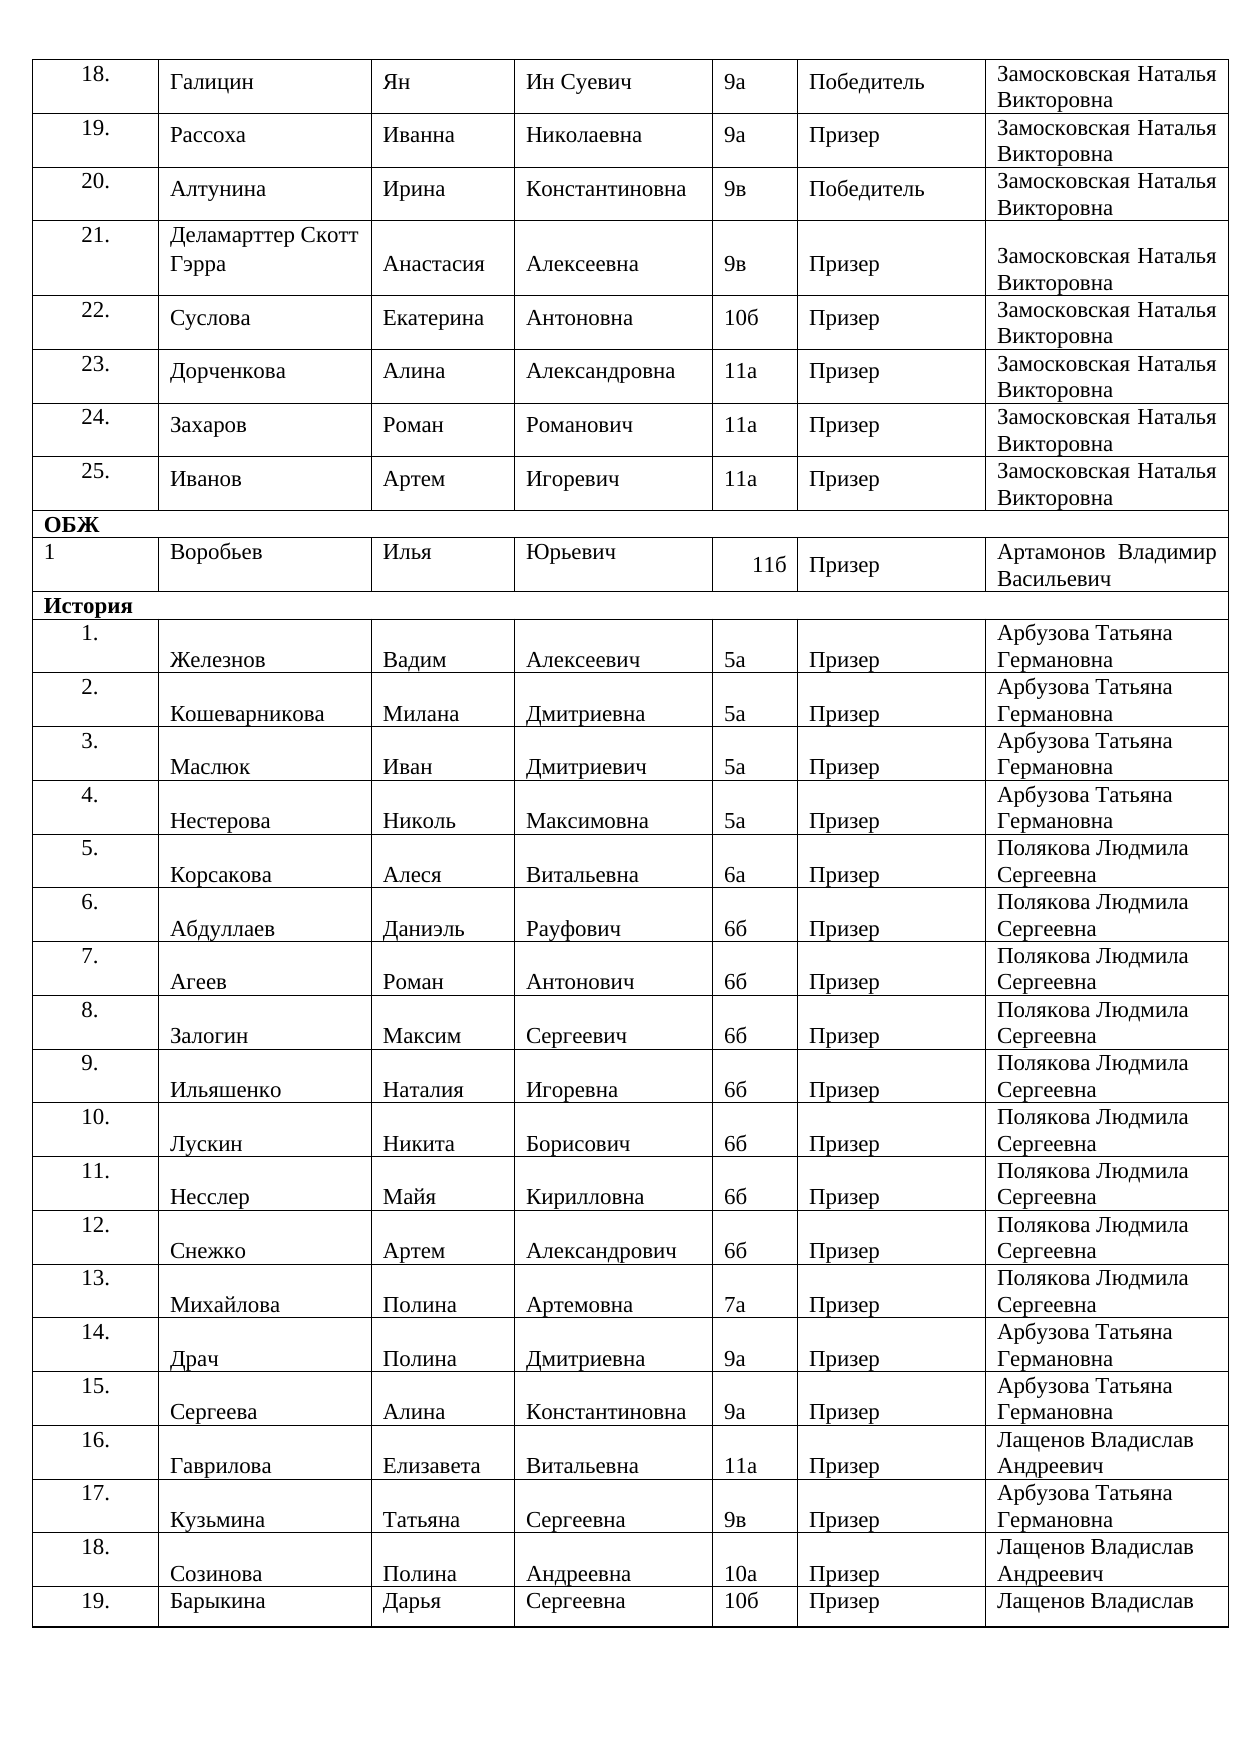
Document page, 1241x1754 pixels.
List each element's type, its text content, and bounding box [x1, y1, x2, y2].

table_cell Полякова Людмила Сергеевна [986, 942, 1228, 995]
table_cell 7а [713, 1265, 797, 1317]
table_cell Нестерова [159, 781, 371, 833]
table_cell Никита [372, 1103, 514, 1156]
table_cell 11а [713, 457, 797, 510]
table_cell [33, 221, 158, 295]
table_cell 5а [713, 781, 797, 833]
table_cell Полякова Людмила Сергеевна [986, 1211, 1228, 1263]
table_cell Несслер [159, 1157, 371, 1210]
table_cell Полякова Людмила Сергеевна [986, 1050, 1228, 1102]
table_cell Сергеевна [515, 1587, 712, 1626]
table_cell Маслюк [159, 727, 371, 780]
table_cell Ян [372, 60, 514, 113]
table_cell Дмитриевич [515, 727, 712, 780]
table_cell 6а [713, 835, 797, 887]
table_cell Замосковская Наталья Викторовна [986, 457, 1228, 510]
table_cell Наталия [372, 1050, 514, 1102]
table_cell Игоревич [515, 457, 712, 510]
table_cell [33, 620, 158, 672]
table_cell Арбузова Татьяна Германовна [986, 781, 1228, 833]
table_cell 6б [713, 1103, 797, 1156]
table_cell Гаврилова [159, 1426, 371, 1478]
table_cell Полякова Людмила Сергеевна [986, 835, 1228, 887]
table_cell 9а [713, 114, 797, 167]
table_cell Рассоха [159, 114, 371, 167]
table_cell Призер [798, 1533, 985, 1586]
table_cell Роман [372, 942, 514, 995]
table_cell Призер [798, 221, 985, 295]
table_cell Витальевна [515, 1426, 712, 1478]
table_cell [33, 404, 158, 456]
table_cell Галицин [159, 60, 371, 113]
table_cell Максимовна [515, 781, 712, 833]
table_cell Николаевна [515, 114, 712, 167]
table_cell Арбузова Татьяна Германовна [986, 673, 1228, 726]
table_cell Призер [798, 404, 985, 456]
table_cell Роман [372, 404, 514, 456]
table_cell Суслова [159, 296, 371, 349]
table_cell Полякова Людмила Сергеевна [986, 996, 1228, 1048]
table_cell 10б [713, 1587, 797, 1626]
table_cell Рауфович [515, 888, 712, 941]
table_cell [33, 727, 158, 780]
table_cell [33, 168, 158, 220]
table_cell Призер [798, 996, 985, 1048]
table_cell 9а [713, 1318, 797, 1371]
table_cell [33, 60, 158, 113]
table_cell Полякова Людмила Сергеевна [986, 1103, 1228, 1156]
table_cell Николь [372, 781, 514, 833]
table_cell Михайлова [159, 1265, 371, 1317]
table_cell Арбузова Татьяна Германовна [986, 1480, 1228, 1532]
table_cell 5а [713, 620, 797, 672]
table_cell 6б [713, 996, 797, 1048]
table_cell Анастасия [372, 221, 514, 295]
table_cell Иванна [372, 114, 514, 167]
table_cell 6б [713, 1157, 797, 1210]
table_cell Артем [372, 1211, 514, 1263]
table_cell 6б [713, 1211, 797, 1263]
table_cell Дмитриевна [515, 673, 712, 726]
table_cell ОБЖ [33, 511, 1228, 537]
table_cell Воробьев [159, 538, 371, 591]
table_cell Милана [372, 673, 514, 726]
table_cell 9в [713, 1480, 797, 1532]
table_cell Сергеевич [515, 996, 712, 1048]
table_cell Максим [372, 996, 514, 1048]
table_cell Алеся [372, 835, 514, 887]
table_cell 9в [713, 221, 797, 295]
table_cell Елизавета [372, 1426, 514, 1478]
table_cell Алина [372, 350, 514, 402]
table_cell Ирина [372, 168, 514, 220]
table_cell Юрьевич [515, 538, 712, 591]
table_cell 1 [33, 538, 158, 591]
table_cell 9в [713, 168, 797, 220]
table_cell Арбузова Татьяна Германовна [986, 1372, 1228, 1425]
table_cell Дмитриевна [515, 1318, 712, 1371]
table_cell Арбузова Татьяна Германовна [986, 727, 1228, 780]
table_cell Майя [372, 1157, 514, 1210]
table_cell Артамонов Владимир Васильевич [986, 538, 1228, 591]
table_cell Призер [798, 888, 985, 941]
table_cell Витальевна [515, 835, 712, 887]
table_cell Игоревна [515, 1050, 712, 1102]
table_cell Победитель [798, 60, 985, 113]
table_cell Агеев [159, 942, 371, 995]
table_cell Ин Суевич [515, 60, 712, 113]
table_cell Призер [798, 538, 985, 591]
table_cell 5а [713, 673, 797, 726]
table_cell Борисович [515, 1103, 712, 1156]
table_cell Замосковская Наталья Викторовна [986, 168, 1228, 220]
table_cell Призер [798, 296, 985, 349]
table_cell [33, 1157, 158, 1210]
table_cell Призер [798, 620, 985, 672]
table_cell Призер [798, 350, 985, 402]
table_cell [33, 1103, 158, 1156]
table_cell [986, 114, 1228, 167]
table_cell [33, 1587, 158, 1626]
table_cell Призер [798, 457, 985, 510]
table_cell Лускин [159, 1103, 371, 1156]
table_cell 11а [713, 1426, 797, 1478]
table_cell Победитель [798, 168, 985, 220]
table_cell Замосковская Наталья Викторовна [986, 350, 1228, 402]
table_cell [33, 1533, 158, 1586]
table_cell Дарья [372, 1587, 514, 1626]
table_cell Андреевна [515, 1533, 712, 1586]
table_cell Алексеевич [515, 620, 712, 672]
table_cell [33, 835, 158, 887]
table_cell 9а [713, 60, 797, 113]
table_cell Артем [372, 457, 514, 510]
table_cell Кошеварникова [159, 673, 371, 726]
table_cell Арбузова Татьяна Германовна [986, 1318, 1228, 1371]
table_cell 6б [713, 942, 797, 995]
table_cell [33, 1426, 158, 1478]
table_cell Призер [798, 727, 985, 780]
table_cell Лащенов Владислав Андреевич [986, 1533, 1228, 1586]
table_cell Железнов [159, 620, 371, 672]
table_cell [33, 1318, 158, 1371]
table_cell [33, 942, 158, 995]
table_cell Артемовна [515, 1265, 712, 1317]
table_cell Призер [798, 1426, 985, 1478]
table_cell Екатерина [372, 296, 514, 349]
table_cell Илья [372, 538, 514, 591]
table_cell Созинова [159, 1533, 371, 1586]
table_cell 11б [713, 538, 797, 591]
table_cell [33, 1265, 158, 1317]
table_cell Абдуллаев [159, 888, 371, 941]
table_cell [33, 996, 158, 1048]
table_cell 10а [713, 1533, 797, 1586]
table_cell [33, 673, 158, 726]
table_cell Романович [515, 404, 712, 456]
table_cell 9а [713, 1372, 797, 1425]
table_cell Призер [798, 781, 985, 833]
table_cell Вадим [372, 620, 514, 672]
table_cell Деламарттер Скотт Гэрра [159, 221, 371, 295]
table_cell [986, 60, 1228, 113]
table_cell Призер [798, 1480, 985, 1532]
table_cell Снежко [159, 1211, 371, 1263]
table_cell Полякова Людмила Сергеевна [986, 1157, 1228, 1210]
table_cell [33, 1050, 158, 1102]
table_cell Призер [798, 1050, 985, 1102]
table_cell Призер [798, 1265, 985, 1317]
table_cell 11а [713, 350, 797, 402]
table_cell Кирилловна [515, 1157, 712, 1210]
table_cell [33, 888, 158, 941]
table_cell [33, 296, 158, 349]
table_cell Кузьмина [159, 1480, 371, 1532]
table_cell Призер [798, 1587, 985, 1626]
table_cell 5а [713, 727, 797, 780]
table_cell [33, 1372, 158, 1425]
table_cell Призер [798, 1103, 985, 1156]
table_cell Полина [372, 1533, 514, 1586]
table_cell Залогин [159, 996, 371, 1048]
table_cell Даниэль [372, 888, 514, 941]
table_cell Призер [798, 835, 985, 887]
table_cell Антонович [515, 942, 712, 995]
table_cell [33, 114, 158, 167]
table_cell Призер [798, 1318, 985, 1371]
table_cell Арбузова Татьяна Германовна [986, 620, 1228, 672]
table_cell 10б [713, 296, 797, 349]
table_cell Алина [372, 1372, 514, 1425]
table_cell Константиновна [515, 168, 712, 220]
table_cell Полина [372, 1265, 514, 1317]
table_cell Призер [798, 1157, 985, 1210]
table_cell Алексеевна [515, 221, 712, 295]
table_cell Сергеевна [515, 1480, 712, 1532]
table_cell Корсакова [159, 835, 371, 887]
table_cell 6б [713, 1050, 797, 1102]
table_cell Полякова Людмила Сергеевна [986, 1265, 1228, 1317]
table_cell История [33, 592, 1228, 618]
table_cell Александрович [515, 1211, 712, 1263]
table_cell Полина [372, 1318, 514, 1371]
table_cell Дорченкова [159, 350, 371, 402]
table_cell Захаров [159, 404, 371, 456]
table_cell Призер [798, 942, 985, 995]
table_cell Константиновна [515, 1372, 712, 1425]
table_cell Сергеева [159, 1372, 371, 1425]
table_cell Лащенов Владислав Андреевич [986, 1426, 1228, 1478]
table_cell Призер [798, 673, 985, 726]
table_cell Замосковская Наталья Викторовна [986, 404, 1228, 456]
table_cell Полякова Людмила Сергеевна [986, 888, 1228, 941]
table_cell Татьяна [372, 1480, 514, 1532]
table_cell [986, 1587, 1228, 1626]
table_cell [33, 457, 158, 510]
table_cell Ильяшенко [159, 1050, 371, 1102]
table_cell Иванов [159, 457, 371, 510]
table_cell [33, 781, 158, 833]
table_cell Александровна [515, 350, 712, 402]
table_cell Замосковская Наталья Викторовна [986, 221, 1228, 295]
table_cell Алтунина [159, 168, 371, 220]
table_cell [33, 1480, 158, 1532]
table_cell 6б [713, 888, 797, 941]
table_cell Призер [798, 114, 985, 167]
table_cell Антоновна [515, 296, 712, 349]
table_cell Барыкина [159, 1587, 371, 1626]
table_cell [33, 1211, 158, 1263]
table_cell Иван [372, 727, 514, 780]
table_cell Драч [159, 1318, 371, 1371]
table_cell [33, 350, 158, 402]
table_cell Замосковская Наталья Викторовна [986, 296, 1228, 349]
table_cell Призер [798, 1211, 985, 1263]
table_cell Призер [798, 1372, 985, 1425]
table_cell 11а [713, 404, 797, 456]
